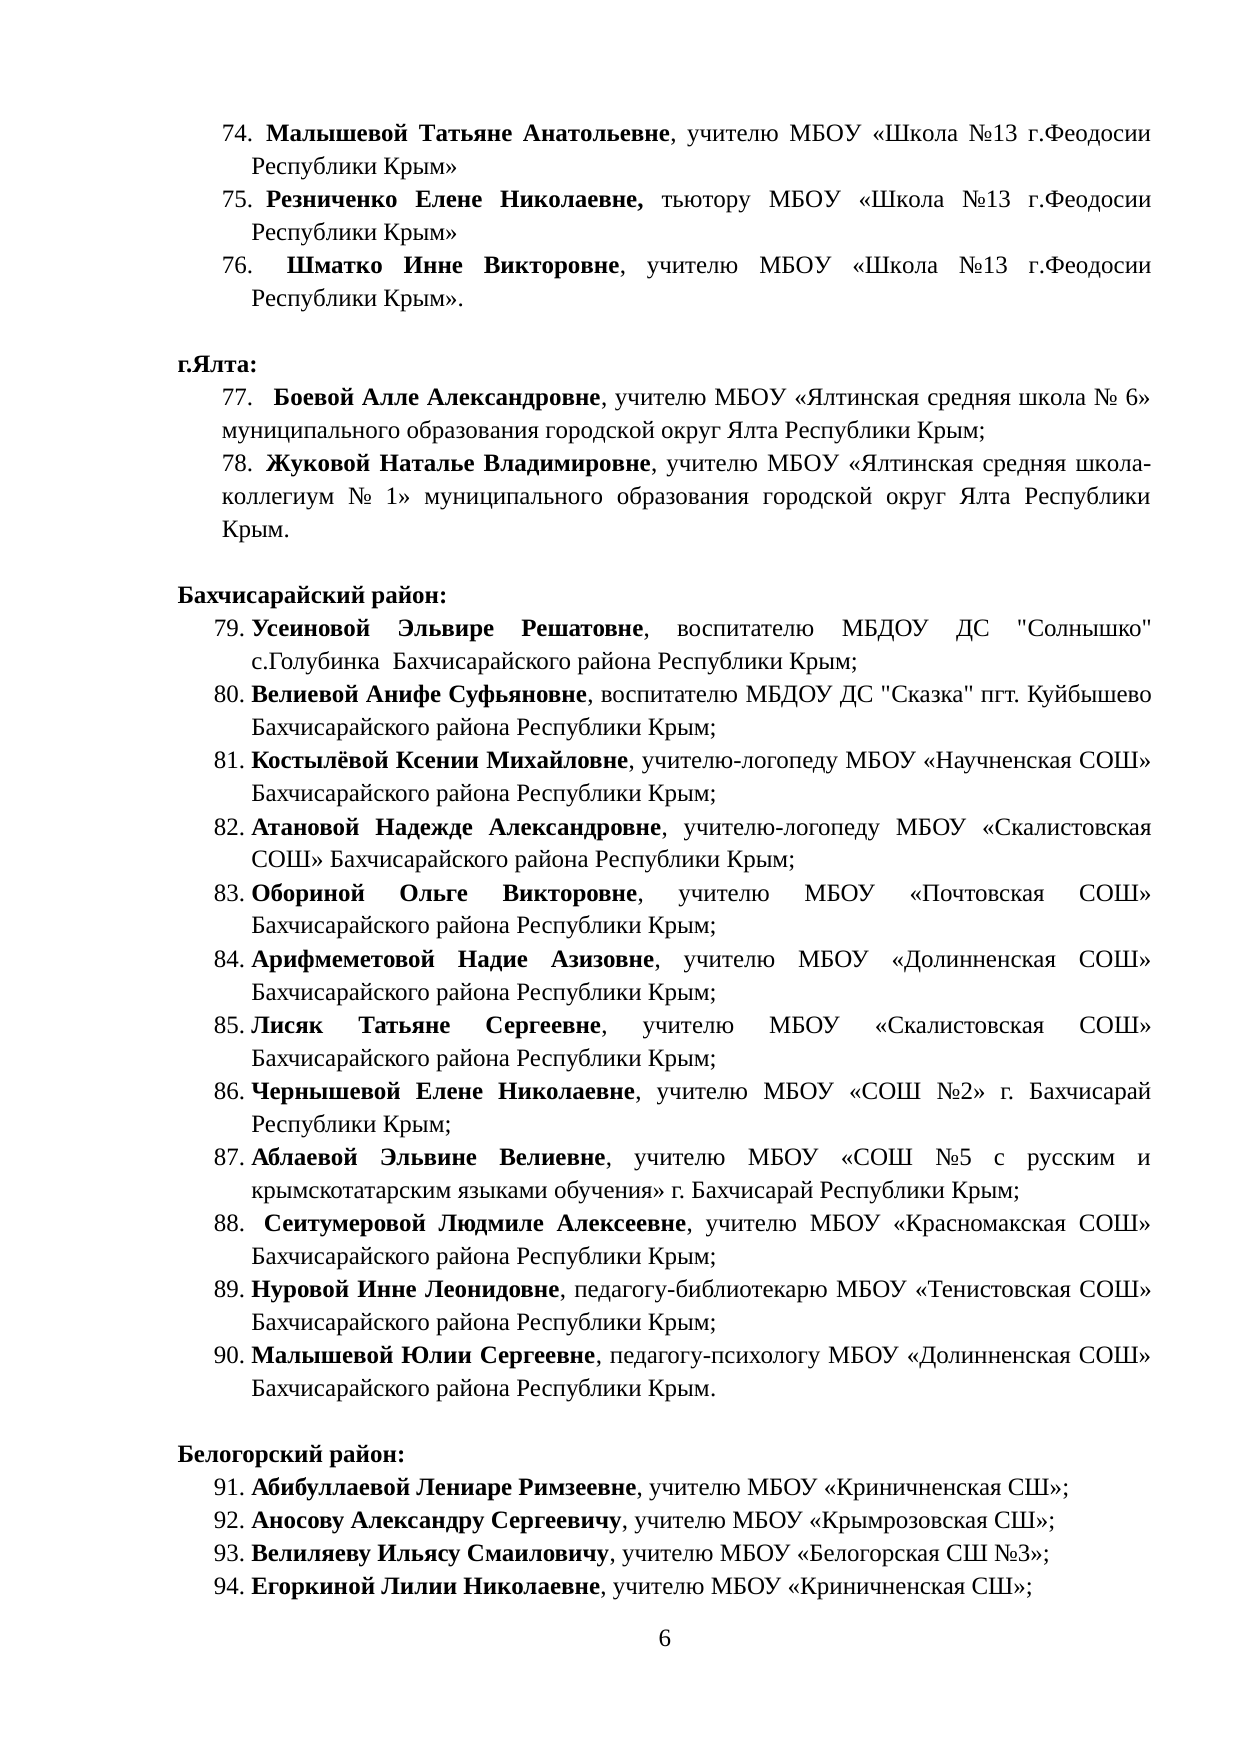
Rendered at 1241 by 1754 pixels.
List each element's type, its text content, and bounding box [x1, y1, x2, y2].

list Абибуллаевой Лениаре Римзеевне, учителю МБОУ «Криничненская СШ»; [213, 1472, 1152, 1501]
list Боевой Алле Александровне, учителю МБОУ «Ялтинская средняя школа № 6» муниципального образования городской округ Ялта Республики Крым; [222, 382, 1152, 444]
list Аносову Александру Сергеевичу, учителю МБОУ «Крымрозовская СШ»; [213, 1505, 1152, 1534]
list Резниченко Елене Николаевне, тьютору МБОУ «Школа №13 г.Феодосии Республики Крым» [222, 184, 1152, 246]
list Арифмеметовой Надие Азизовне, учителю МБОУ «Долинненская СОШ» Бахчисарайского района Республики Крым; [213, 944, 1152, 1005]
list Костылёвой Ксении Михайловне, учителю-логопеду МБОУ «Научненская СОШ» Бахчисарайского района Республики Крым; [213, 746, 1152, 807]
list Атановой Надежде Александровне, учителю-логопеду МБОУ «Скалистовская СОШ» Бахчисарайского района Республики Крым; [213, 812, 1152, 873]
list Сеитумеровой Людмиле Алексеевне, учителю МБОУ «Красномакская СОШ» Бахчисарайского района Республики Крым; [213, 1208, 1152, 1269]
list Аблаевой Эльвине Велиевне, учителю МБОУ «СОШ №5 с русским и крымскотатарским языками обучения» г. Бахчисарай Республики Крым; [213, 1142, 1152, 1203]
list Обориной Ольге Викторовне, учителю МБОУ «Почтовская СОШ» Бахчисарайского района Республики Крым; [213, 878, 1152, 939]
list Нуровой Инне Леонидовне, педагогу-библиотекарю МБОУ «Тенистовская СОШ» Бахчисарайского района Республики Крым; [213, 1274, 1152, 1336]
text Белогорский район: [177, 1439, 1152, 1468]
list Усеиновой Эльвире Решатовне, воспитателю МБДОУ ДС "Солнышко" с.Голубинка Бахчисарайского района Республики Крым; [213, 613, 1152, 675]
list Чернышевой Елене Николаевне, учителю МБОУ «СОШ №2» г. Бахчисарай Республики Крым; [213, 1076, 1152, 1137]
text Бахчисарайский район: [177, 580, 1152, 609]
list Малышевой Юлии Сергеевне, педагогу-психологу МБОУ «Долинненская СОШ» Бахчисарайского района Республики Крым. [213, 1340, 1152, 1402]
list Шматко Инне Викторовне, учителю МБОУ «Школа №13 г.Феодосии Республики Крым». [222, 250, 1152, 312]
list Велиляеву Ильясу Смаиловичу, учителю МБОУ «Белогорская СШ №3»; [213, 1538, 1152, 1567]
list Велиевой Анифе Суфьяновне, воспитателю МБДОУ ДС "Сказка" пгт. Куйбышево Бахчисарайского района Республики Крым; [213, 679, 1152, 741]
list Малышевой Татьяне Анатольевне, учителю МБОУ «Школа №13 г.Феодосии Республики Крым» [222, 118, 1152, 180]
text г.Ялта: [177, 349, 1152, 378]
list Егоркиной Лилии Николаевне, учителю МБОУ «Криничненская СШ»; [213, 1571, 1152, 1600]
list Жуковой Наталье Владимировне, учителю МБОУ «Ялтинская средняя школа-коллегиум № 1» муниципального образования городской округ Ялта Республики Крым. [222, 448, 1152, 543]
list Лисяк Татьяне Сергеевне, учителю МБОУ «Скалистовская СОШ» Бахчисарайского района Республики Крым; [213, 1010, 1152, 1071]
